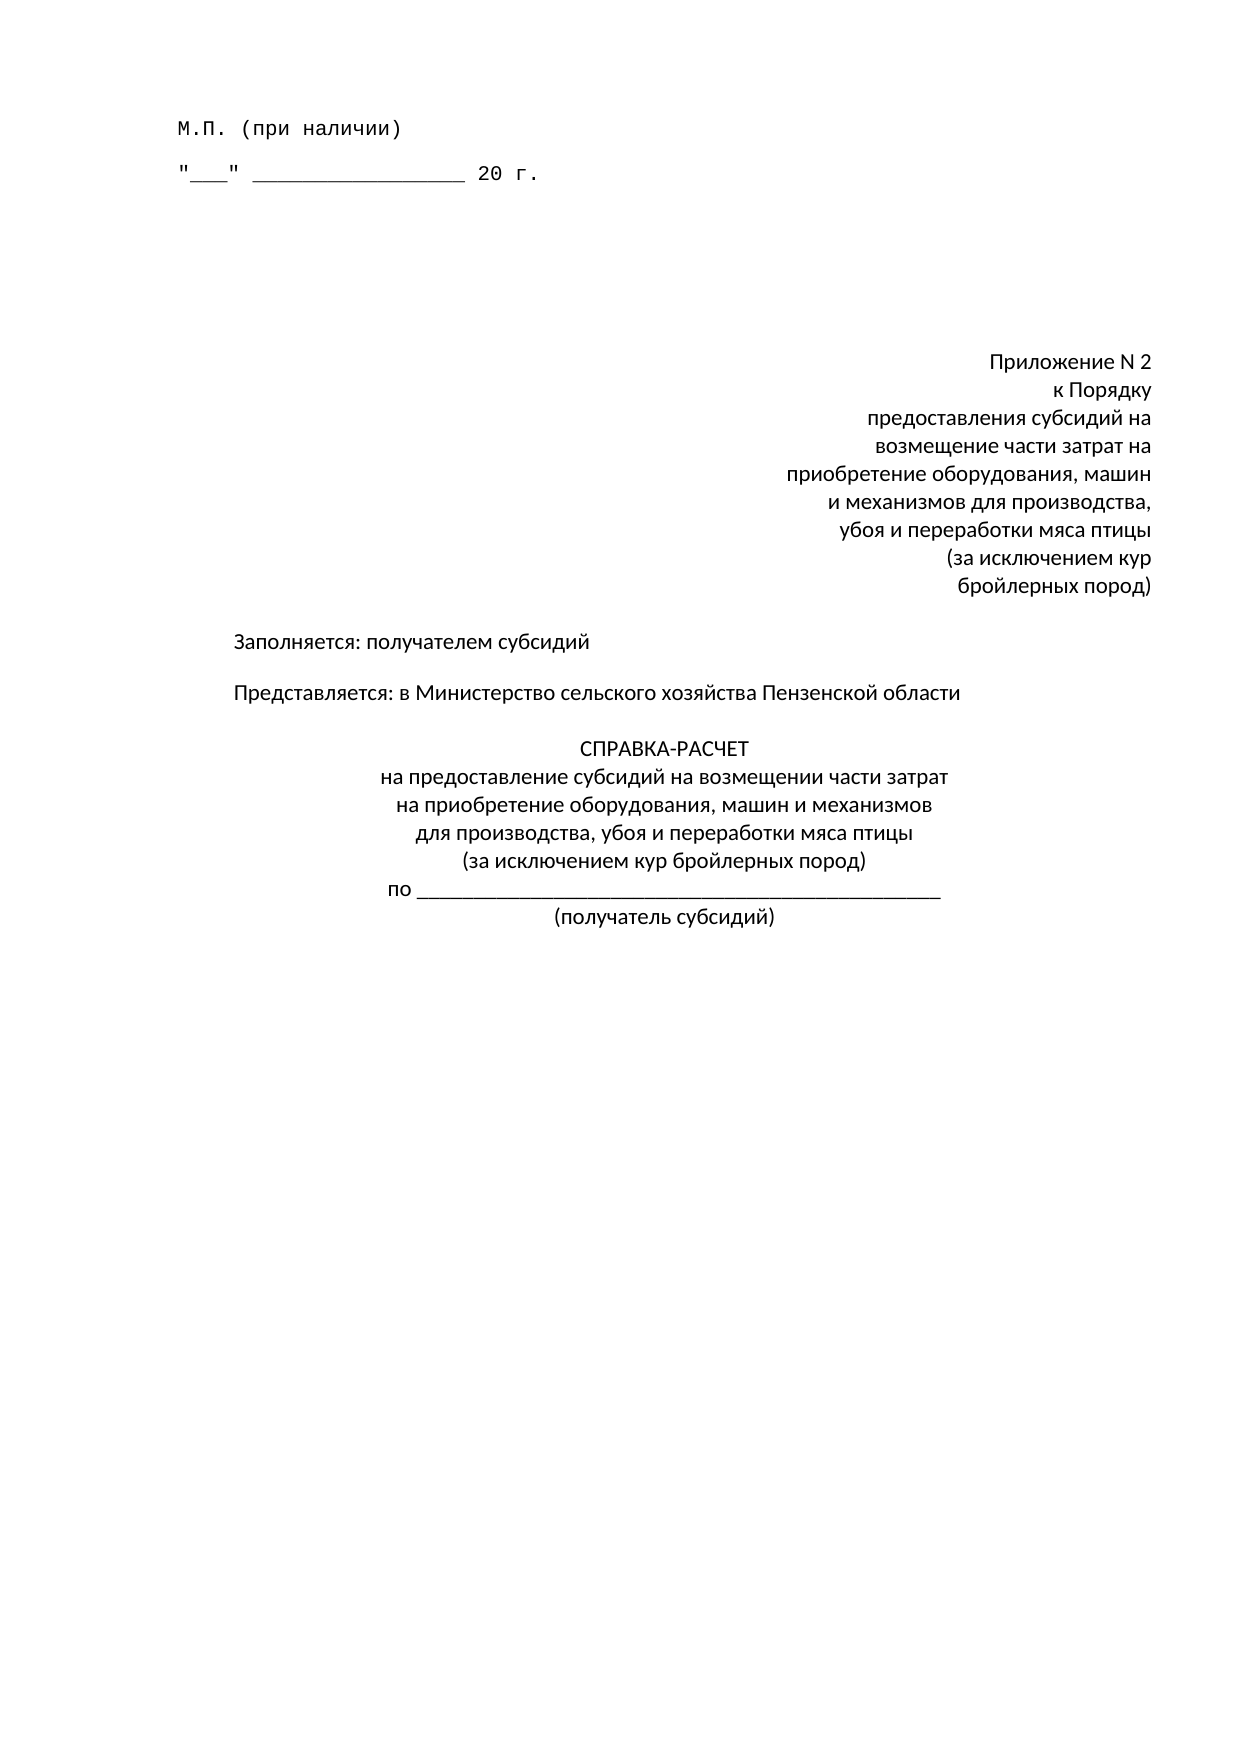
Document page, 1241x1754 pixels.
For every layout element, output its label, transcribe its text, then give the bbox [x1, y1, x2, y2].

text для производства, убоя и переработки мяса птицы [177, 818, 1152, 846]
text Приложение N 2 [177, 347, 1152, 375]
text предоставления субсидий на [177, 403, 1152, 431]
text (за исключением кур бройлерных пород) [177, 846, 1152, 874]
text и механизмов для производства, [177, 487, 1152, 515]
text М.П. (при наличии) [177, 118, 1152, 142]
text бройлерных пород) [177, 571, 1152, 599]
text (за исключением кур [177, 543, 1152, 571]
text (получатель субсидий) [177, 902, 1152, 931]
text возмещение части затрат на [177, 431, 1152, 459]
text приобретение оборудования, машин [177, 459, 1152, 487]
text СПРАВКА-РАСЧЕТ [177, 734, 1152, 762]
text на приобретение оборудования, машин и механизмов [177, 790, 1152, 818]
text "___" _________________ 20 г. [177, 163, 1152, 186]
text на предоставление субсидий на возмещении части затрат [177, 762, 1152, 790]
text Заполняется: получателем субсидий [177, 627, 1152, 655]
text по ______________________________________________ [177, 874, 1152, 902]
text убоя и переработки мяса птицы [177, 515, 1152, 543]
text к Порядку [177, 375, 1152, 403]
text Представляется: в Министерство сельского хозяйства Пензенской области [177, 678, 1152, 706]
